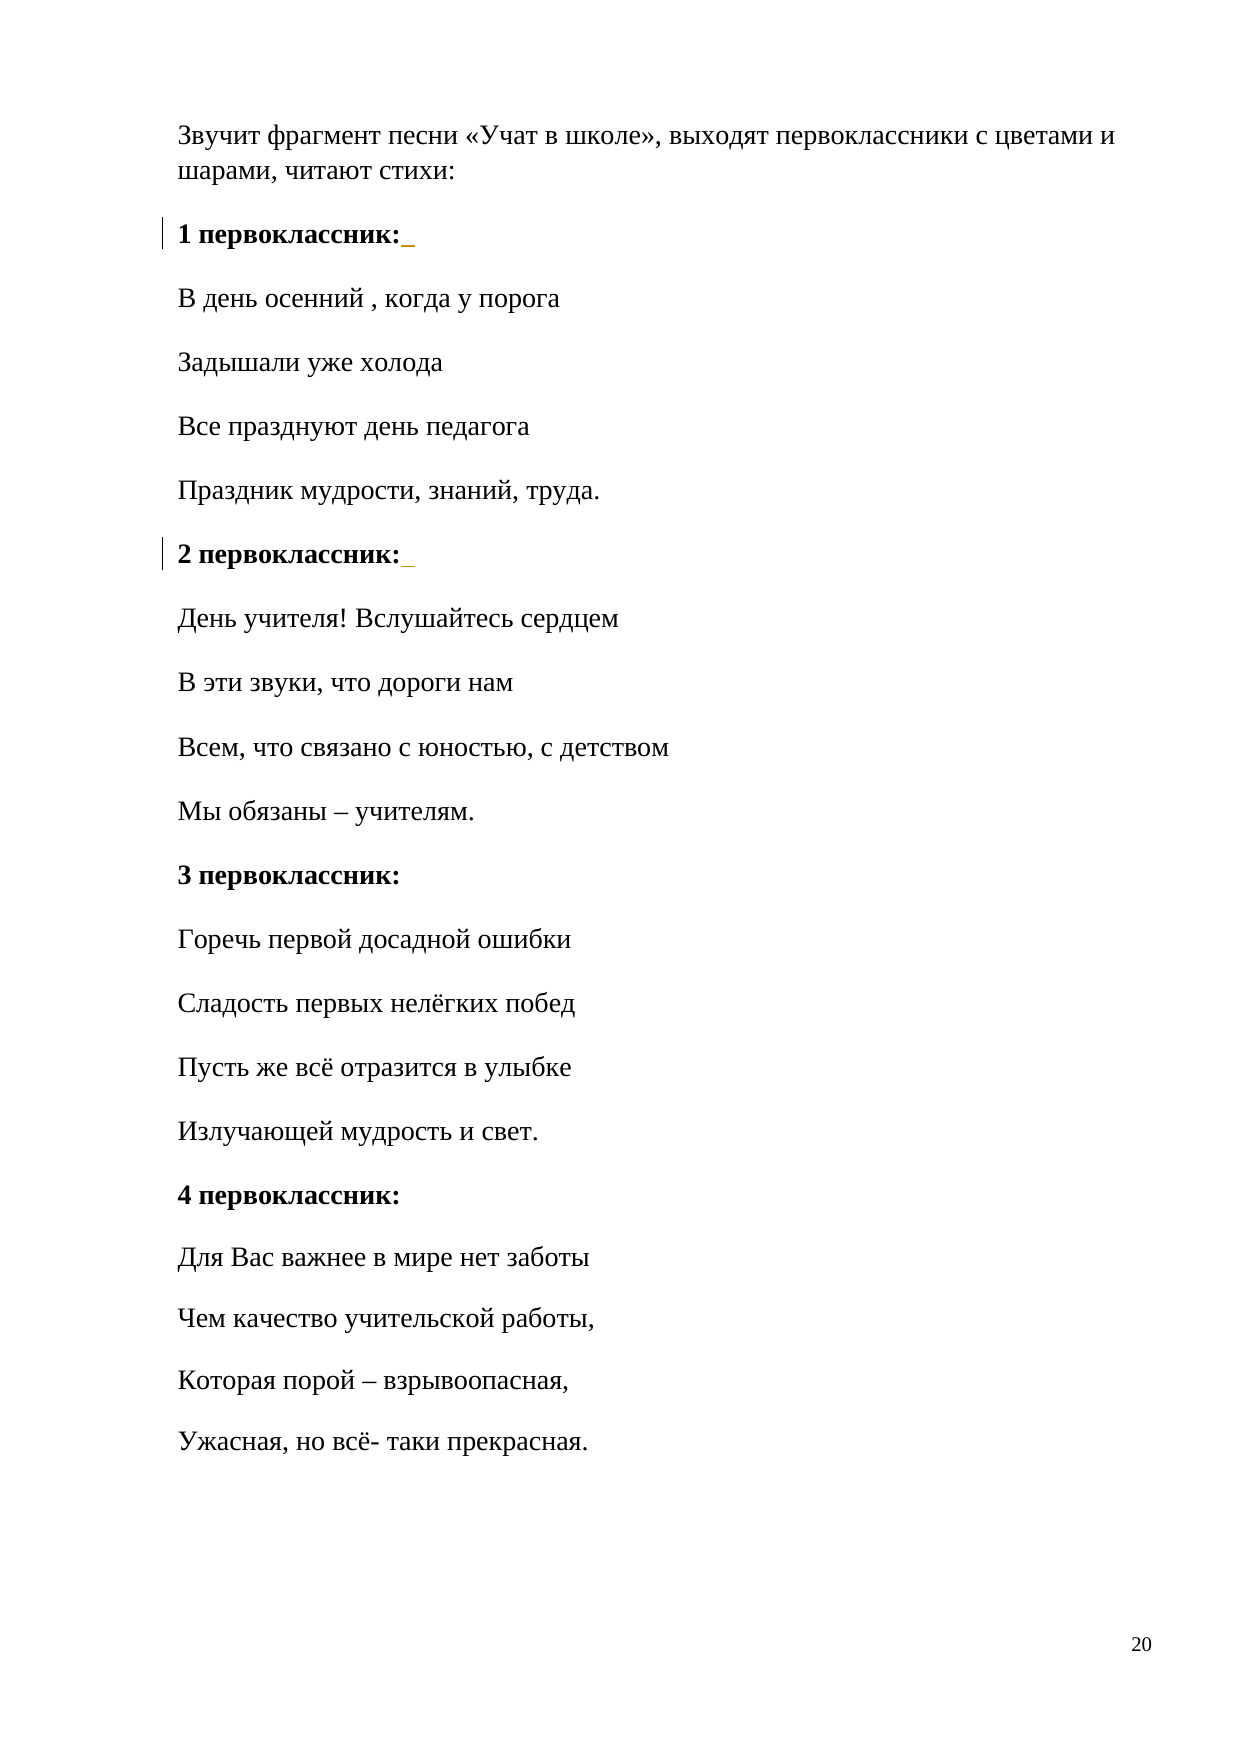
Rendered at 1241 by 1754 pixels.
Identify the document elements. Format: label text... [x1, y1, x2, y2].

text 1 первоклассник: [177, 217, 1152, 249]
text Чем качество учительской работы, [177, 1301, 1152, 1333]
text Которая порой – взрывоопасная, [177, 1363, 1152, 1395]
text 2 первоклассник: [177, 537, 1152, 570]
text Все празднуют день педагога [177, 409, 1152, 442]
text Сладость первых нелёгких побед [177, 986, 1152, 1018]
text В день осенний , когда у порога [177, 281, 1152, 313]
text 4 первоклассник: [177, 1178, 1152, 1210]
text Для Вас важнее в мире нет заботы [177, 1239, 1152, 1272]
text Всем, что связано с юностью, с детством [177, 729, 1152, 762]
text В эти звуки, что дороги нам [177, 666, 1152, 698]
text Горечь первой досадной ошибки [177, 922, 1152, 954]
text Мы обязаны – учителям. [177, 794, 1152, 826]
text Звучит фрагмент песни «Учат в школе», выходят первоклассники с цветами и шарами, читают стихи: [177, 118, 1152, 185]
text День учителя! Вслушайтесь сердцем [177, 601, 1152, 634]
text Праздник мудрости, знаний, труда. [177, 473, 1152, 506]
text Пусть же всё отразится в улыбке [177, 1050, 1152, 1082]
text Ужасная, но всё- таки прекрасная. [177, 1424, 1152, 1457]
text Задышали уже холода [177, 345, 1152, 378]
text Излучающей мудрость и свет. [177, 1114, 1152, 1146]
text 3 первоклассник: [177, 858, 1152, 890]
